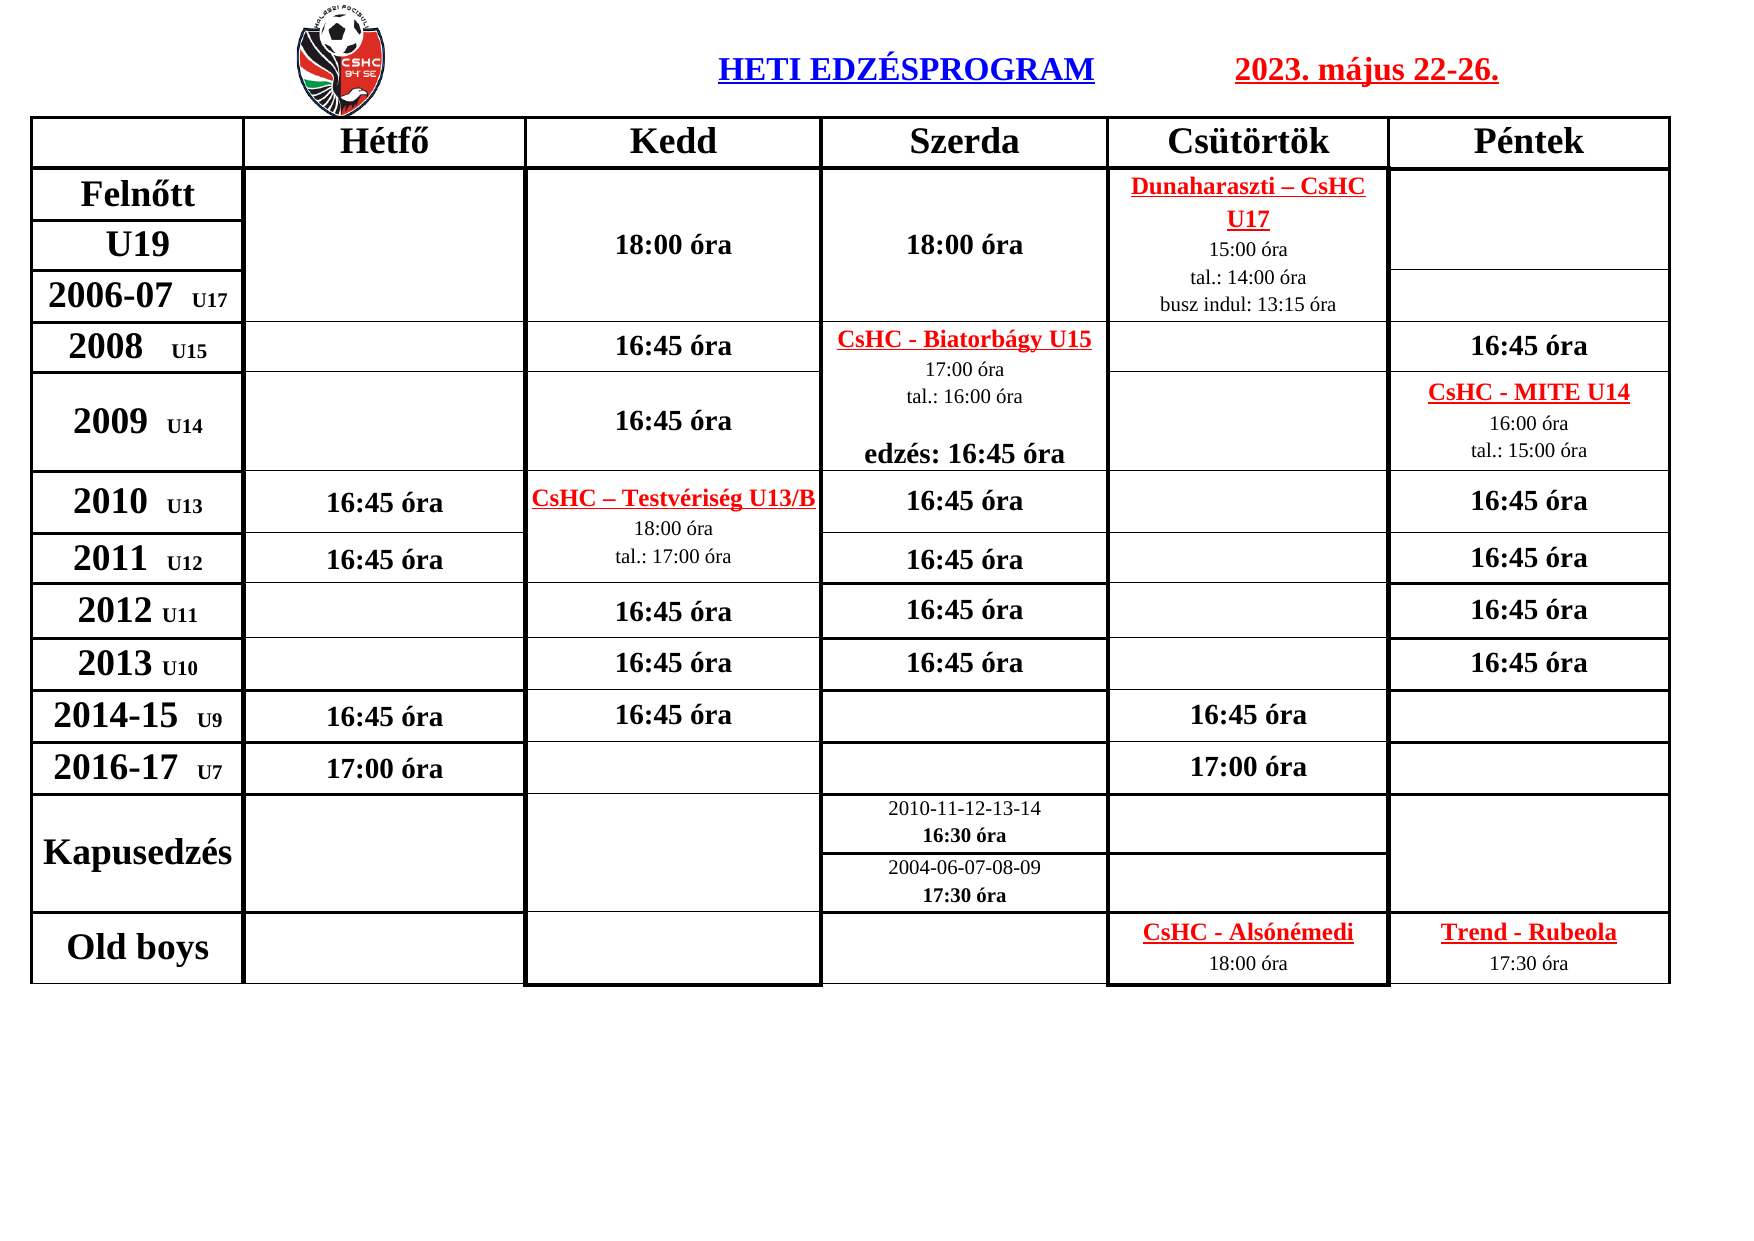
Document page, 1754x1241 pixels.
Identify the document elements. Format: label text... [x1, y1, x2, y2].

picture [296, 5, 385, 116]
table_cell [823, 744, 1106, 793]
table_cell [528, 742, 819, 793]
table_cell 2008 U15 [33, 324, 241, 371]
table_cell 16:45 óra [528, 322, 819, 371]
table_cell 16:45 óra [1391, 471, 1668, 532]
table_cell [1391, 692, 1668, 741]
table_cell 16:45 óra [1110, 690, 1386, 741]
table_cell 16:45 óra [528, 372, 819, 469]
table_cell [246, 914, 523, 982]
table_cell [246, 638, 523, 689]
table_cell 16:45 óra [246, 471, 523, 532]
table_cell [1391, 796, 1668, 911]
table_cell [1110, 855, 1386, 911]
table_cell 16:45 óra [823, 471, 1106, 532]
table_cell 16:45 óra [1391, 533, 1668, 582]
table_cell [246, 583, 523, 637]
table_cell 16:45 óra [528, 638, 819, 689]
table_cell 16:45 óra [823, 533, 1106, 582]
table_cell [1110, 638, 1386, 689]
table_cell [1391, 171, 1668, 269]
table_cell 2009 U14 [33, 374, 241, 469]
table_cell 16:45 óra [1391, 640, 1668, 689]
table_cell 16:45 óra [1391, 322, 1668, 371]
table_cell 16:45 óra [528, 690, 819, 741]
table_cell 2004-06-07-08-09 17:30 óra [823, 855, 1106, 911]
table_cell [246, 796, 523, 911]
table_cell CsHC - MITE U14 16:00 óra tal.: 15:00 óra [1391, 372, 1668, 469]
table_cell [1110, 471, 1386, 532]
table_cell [246, 322, 523, 371]
table_cell [1391, 270, 1668, 321]
table_cell Trend - Rubeola 17:30 óra [1391, 914, 1668, 982]
table_cell 2012 U11 [33, 585, 241, 637]
table_cell 2011 U12 [33, 535, 241, 582]
table_cell 17:00 óra [246, 744, 523, 793]
table_header Kedd [527, 119, 819, 166]
table_cell 2016-17 U7 [33, 744, 241, 793]
table_cell 18:00 óra [528, 170, 819, 321]
table_cell [1391, 744, 1668, 793]
table_cell CsHC - Biatorbágy U15 17:00 óra tal.: 16:00 óra edzés: 16:45 óra [823, 322, 1106, 469]
table_cell 2014-15 U9 [33, 692, 241, 741]
table_cell [823, 914, 1106, 982]
table_header [33, 119, 242, 166]
table_cell [528, 794, 819, 911]
table_cell 16:45 óra [823, 585, 1106, 637]
table_cell 16:45 óra [1391, 585, 1668, 637]
table_cell [528, 912, 819, 982]
table_header Szerda [823, 119, 1106, 166]
table_cell Felnőtt [33, 170, 241, 218]
table_cell [1110, 796, 1386, 852]
table_cell 16:45 óra [246, 533, 523, 582]
table_cell U19 [33, 222, 241, 269]
table_cell Old boys [33, 914, 241, 982]
table_header Csütörtök [1109, 119, 1387, 166]
table_cell [1110, 533, 1386, 582]
table_cell CsHC – Testvériség U13/B 18:00 óra tal.: 17:00 óra [528, 471, 819, 582]
table_cell [246, 170, 523, 321]
table_cell Dunaharaszti – CsHC U17 15:00 óra tal.: 14:00 óra busz indul: 13:15 óra [1110, 170, 1386, 321]
table_cell 17:00 óra [1110, 742, 1386, 793]
table_cell CsHC - Alsónémedi 18:00 óra [1110, 914, 1386, 982]
table_cell 16:45 óra [246, 692, 523, 741]
table_cell 16:45 óra [528, 583, 819, 637]
text HETI EDZÉSPROGRAM 2023. május 22-26. [531, 49, 1671, 87]
table_cell 16:45 óra [823, 640, 1106, 689]
table_header Péntek [1390, 119, 1668, 166]
table_cell 2010 U13 [33, 473, 241, 532]
table_cell [1110, 583, 1386, 637]
table_cell [1110, 372, 1386, 469]
table_cell [246, 372, 523, 469]
table_cell 2010-11-12-13-14 16:30 óra [823, 796, 1106, 852]
table_cell 2006-07 U17 [33, 272, 241, 321]
table_header Hétfő [245, 119, 524, 166]
table_cell 2013 U10 [33, 640, 241, 689]
table_cell 18:00 óra [823, 170, 1106, 321]
table_cell [1110, 322, 1386, 371]
table_cell [823, 692, 1106, 741]
table_cell Kapusedzés [33, 796, 241, 911]
